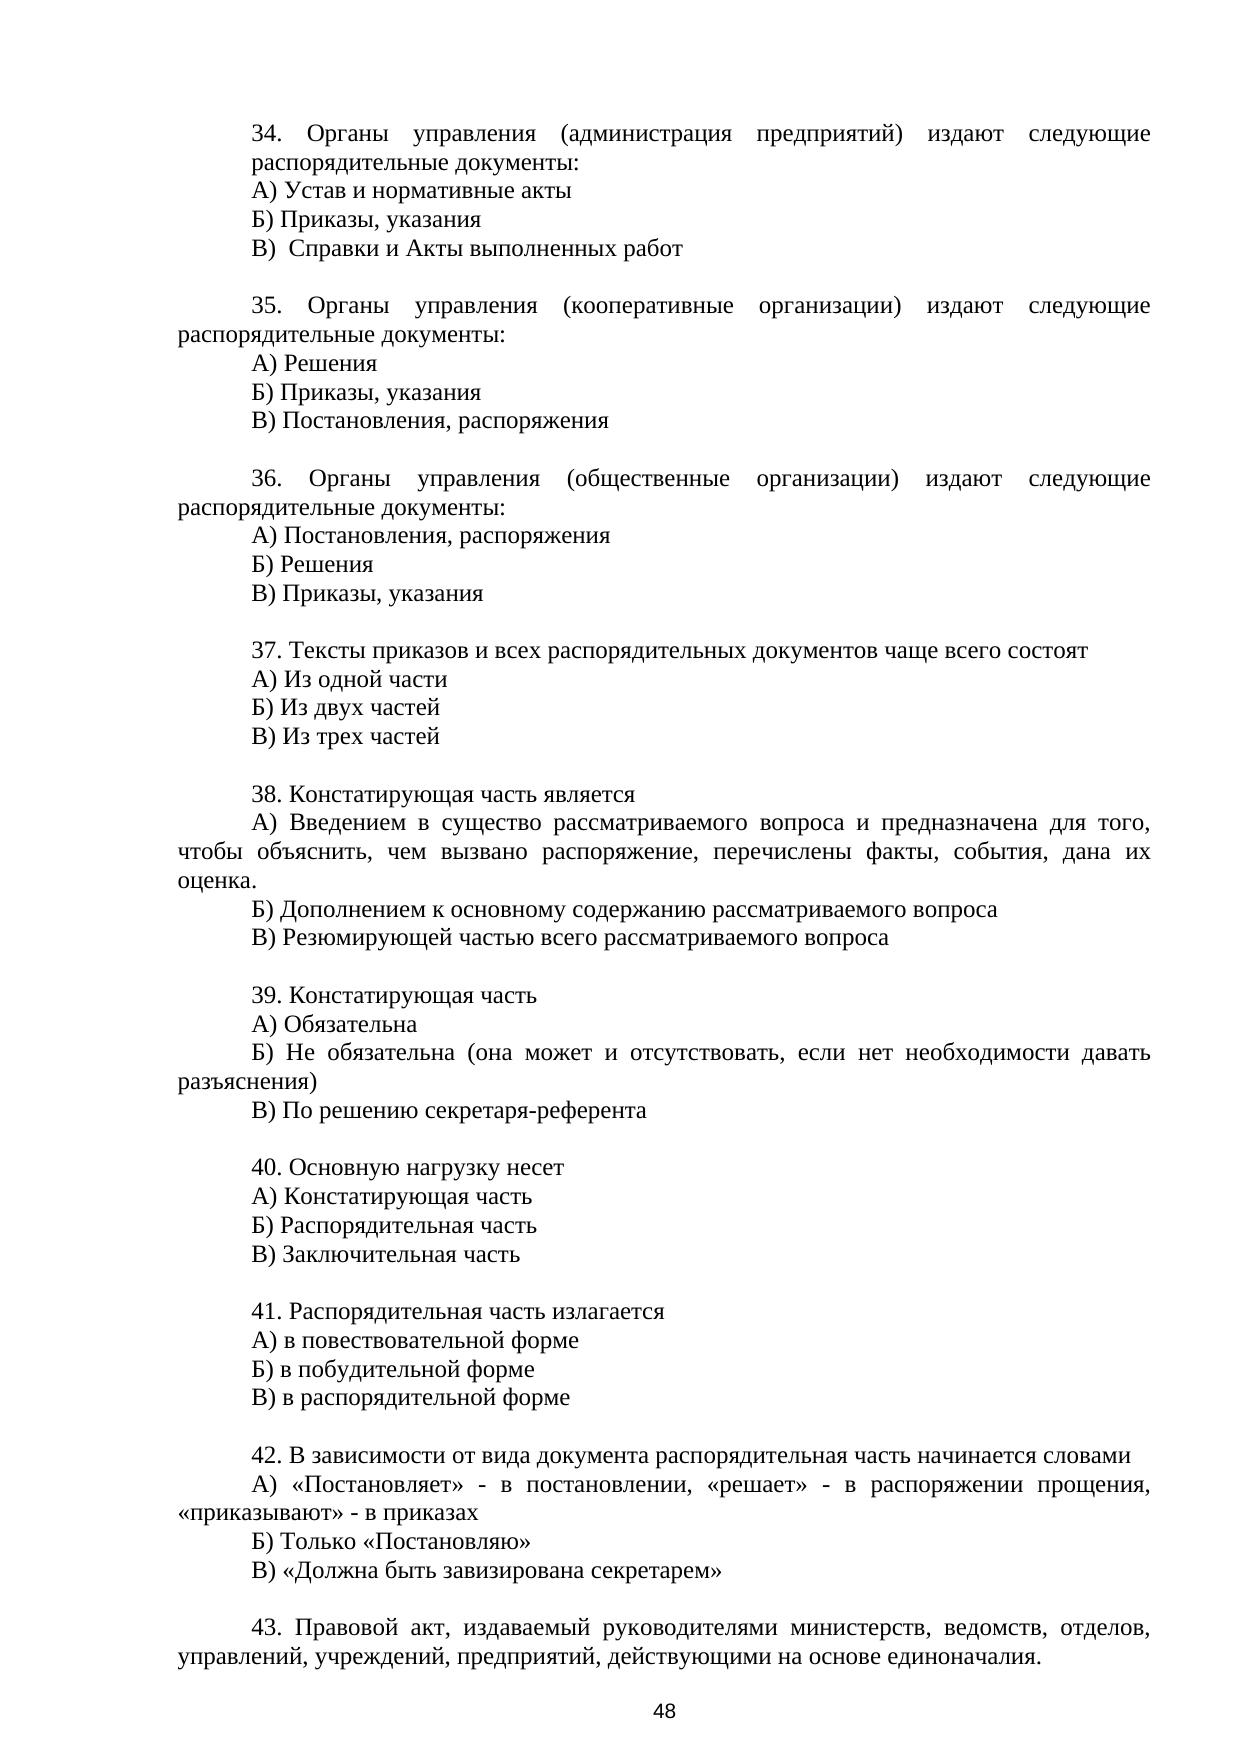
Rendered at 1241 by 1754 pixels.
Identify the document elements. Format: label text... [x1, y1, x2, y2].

text В) Резюмирующей частью всего рассматриваемого вопроса [177, 922, 1152, 951]
text А) Констатирующая часть [177, 1181, 1152, 1210]
text В) в распорядительной форме [177, 1382, 1152, 1411]
text 34. Органы управления (администрация предприятий) издают следующие распорядительные документы: [251, 118, 1152, 176]
text А) Введением в существо рассматриваемого вопроса и предназначена для того, чтобы объяснить, чем вызвано распоряжение, перечислены факты, события, дана их оценка. [177, 807, 1152, 894]
text Б) Дополнением к основному содержанию рассматриваемого вопроса [177, 894, 1152, 922]
text А) Обязательна [177, 1009, 1152, 1037]
text В) Заключительная часть [177, 1239, 1152, 1267]
text 38. Констатирующая часть является [177, 779, 1152, 807]
text Б) Приказы, указания [251, 204, 1152, 233]
text 35. Органы управления (кооперативные организации) издают следующие распорядительные документы: [177, 291, 1152, 348]
text 39. Констатирующая часть [177, 980, 1152, 1009]
text В) Из трех частей [177, 721, 1152, 750]
text 41. Распорядительная часть излагается [177, 1296, 1152, 1325]
text В) «Должна быть завизирована секретарем» [177, 1555, 1152, 1584]
text 40. Основную нагрузку несет [177, 1152, 1152, 1181]
text Б) Не обязательна (она может и отсутствовать, если нет необходимости давать разъяснения) [177, 1037, 1152, 1095]
text А) Постановления, распоряжения [177, 521, 1152, 549]
text Б) в побудительной форме [177, 1354, 1152, 1382]
text 36. Органы управления (общественные организации) издают следующие распорядительные документы: [177, 463, 1152, 521]
text А) Из одной части [177, 664, 1152, 692]
text В) Постановления, распоряжения [177, 406, 1152, 434]
text В) Справки и Акты выполненных работ [251, 233, 1152, 262]
text Б) Решения [177, 549, 1152, 578]
text Б) Распорядительная часть [177, 1210, 1152, 1239]
text Б) Приказы, указания [177, 377, 1152, 406]
text А) Решения [177, 348, 1152, 377]
text 42. В зависимости от вида документа распорядительная часть начинается словами [177, 1440, 1152, 1469]
text А) «Постановляет» - в постановлении, «решает» - в распоряжении прощения, «приказывают» - в приказах [177, 1469, 1152, 1526]
text 43. Правовой акт, издаваемый руководителями министерств, ведомств, отделов, управлений, учреждений, предприятий, действующими на основе единоначалия. [177, 1612, 1152, 1670]
text В) Приказы, указания [177, 578, 1152, 607]
text Б) Из двух частей [177, 692, 1152, 721]
text Б) Только «Постановляю» [177, 1526, 1152, 1555]
text В) По решению секретаря-референта [177, 1095, 1152, 1124]
text 37. Тексты приказов и всех распорядительных документов чаще всего состоят [177, 635, 1152, 664]
text А) в повествовательной форме [177, 1325, 1152, 1354]
text А) Устав и нормативные акты [177, 176, 1152, 204]
